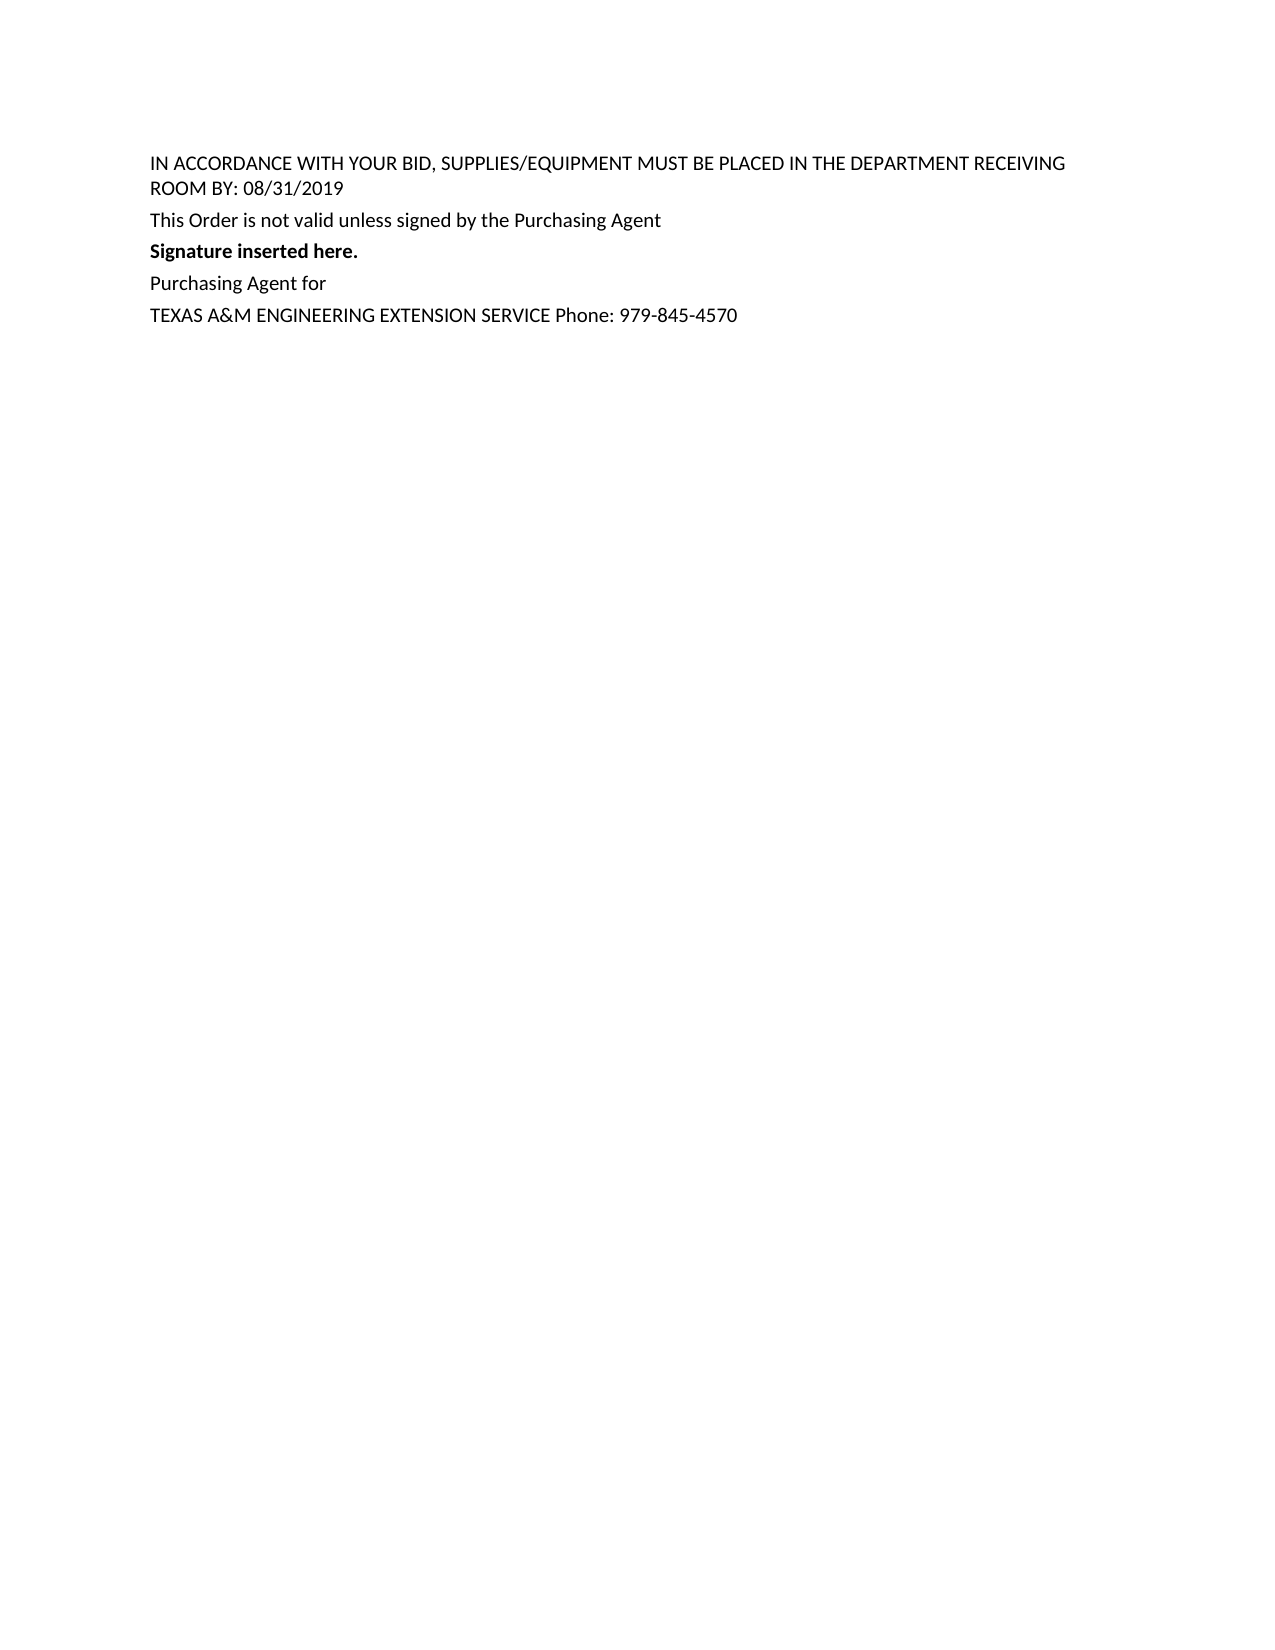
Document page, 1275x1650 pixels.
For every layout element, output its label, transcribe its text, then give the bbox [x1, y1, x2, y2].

text This Order is not valid unless signed by the Purchasing Agent [150, 207, 1125, 232]
text Purchasing Agent for [150, 270, 1125, 296]
text IN ACCORDANCE WITH YOUR BID, SUPPLIES/EQUIPMENT MUST BE PLACED IN THE DEPARTMENT RECEIVING ROOM BY: 08/31/2019 [150, 150, 1125, 201]
text Signature inserted here. [150, 239, 1125, 264]
text TEXAS A&M ENGINEERING EXTENSION SERVICE Phone: 979-845-4570 [150, 302, 1125, 327]
